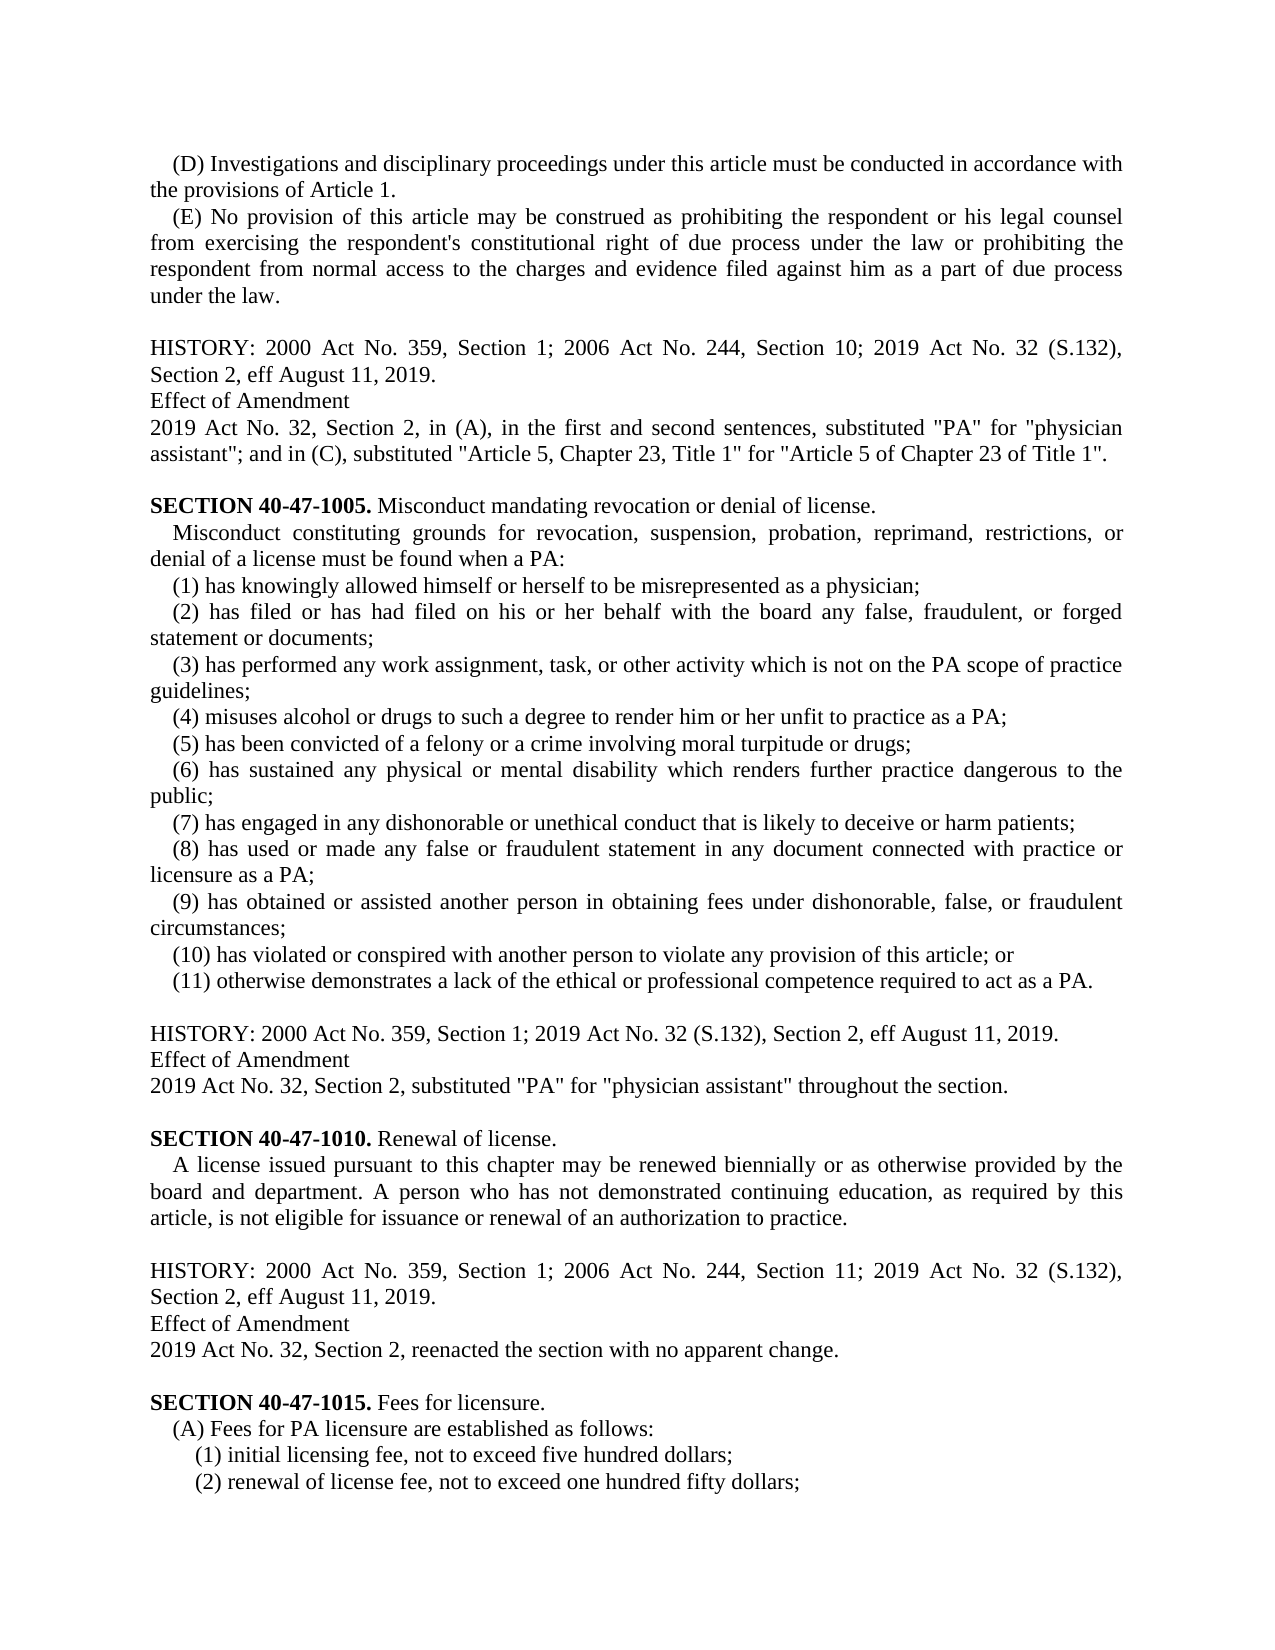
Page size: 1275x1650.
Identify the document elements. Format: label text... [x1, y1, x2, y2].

text (8) has used or made any false or fraudulent statement in any document connected with practice or licensure as a PA; [150, 835, 1125, 888]
text Effect of Amendment [150, 387, 1125, 413]
text (E) No provision of this article may be construed as prohibiting the respondent or his legal counsel from exercising the respondent's constitutional right of due process under the law or prohibiting the respondent from normal access to the charges and evidence filed against him as a part of due process under the law. [150, 203, 1125, 308]
text Effect of Amendment [150, 1309, 1125, 1336]
text (A) Fees for PA licensure are established as follows: [150, 1415, 1125, 1441]
text HISTORY: 2000 Act No. 359, Section 1; 2006 Act No. 244, Section 10; 2019 Act No. 32 (S.132), Section 2, eff August 11, 2019. [150, 334, 1125, 387]
text 2019 Act No. 32, Section 2, substituted "PA" for "physician assistant" throughout the section. [150, 1072, 1125, 1099]
text (7) has engaged in any dishonorable or unethical conduct that is likely to deceive or harm patients; [150, 809, 1125, 835]
text (2) renewal of license fee, not to exceed one hundred fifty dollars; [150, 1468, 1125, 1494]
text Misconduct constituting grounds for revocation, suspension, probation, reprimand, restrictions, or denial of a license must be found when a PA: [150, 519, 1125, 572]
text (1) has knowingly allowed himself or herself to be misrepresented as a physician; [150, 572, 1125, 598]
text (2) has filed or has had filed on his or her behalf with the board any false, fraudulent, or forged statement or documents; [150, 598, 1125, 651]
text SECTION 40-47-1005. Misconduct mandating revocation or denial of license. [150, 493, 1125, 519]
text (1) initial licensing fee, not to exceed five hundred dollars; [150, 1441, 1125, 1468]
text 2019 Act No. 32, Section 2, in (A), in the first and second sentences, substituted "PA" for "physician assistant"; and in (C), substituted "Article 5, Chapter 23, Title 1" for "Article 5 of Chapter 23 of Title 1". [150, 413, 1125, 466]
text (4) misuses alcohol or drugs to such a degree to render him or her unfit to practice as a PA; [150, 703, 1125, 730]
text HISTORY: 2000 Act No. 359, Section 1; 2006 Act No. 244, Section 11; 2019 Act No. 32 (S.132), Section 2, eff August 11, 2019. [150, 1257, 1125, 1309]
text A license issued pursuant to this chapter may be renewed biennially or as otherwise provided by the board and department. A person who has not demonstrated continuing education, as required by this article, is not eligible for issuance or renewal of an authorization to practice. [150, 1151, 1125, 1231]
text Effect of Amendment [150, 1046, 1125, 1072]
text SECTION 40-47-1010. Renewal of license. [150, 1125, 1125, 1151]
text HISTORY: 2000 Act No. 359, Section 1; 2019 Act No. 32 (S.132), Section 2, eff August 11, 2019. [150, 1020, 1125, 1046]
text (11) otherwise demonstrates a lack of the ethical or professional competence required to act as a PA. [150, 967, 1125, 993]
text (9) has obtained or assisted another person in obtaining fees under dishonorable, false, or fraudulent circumstances; [150, 888, 1125, 941]
text (10) has violated or conspired with another person to violate any provision of this article; or [150, 941, 1125, 967]
text SECTION 40-47-1015. Fees for licensure. [150, 1389, 1125, 1415]
text (6) has sustained any physical or mental disability which renders further practice dangerous to the public; [150, 756, 1125, 809]
text (5) has been convicted of a felony or a crime involving moral turpitude or drugs; [150, 730, 1125, 756]
text (3) has performed any work assignment, task, or other activity which is not on the PA scope of practice guidelines; [150, 651, 1125, 703]
text (D) Investigations and disciplinary proceedings under this article must be conducted in accordance with the provisions of Article 1. [150, 150, 1125, 203]
text 2019 Act No. 32, Section 2, reenacted the section with no apparent change. [150, 1336, 1125, 1362]
